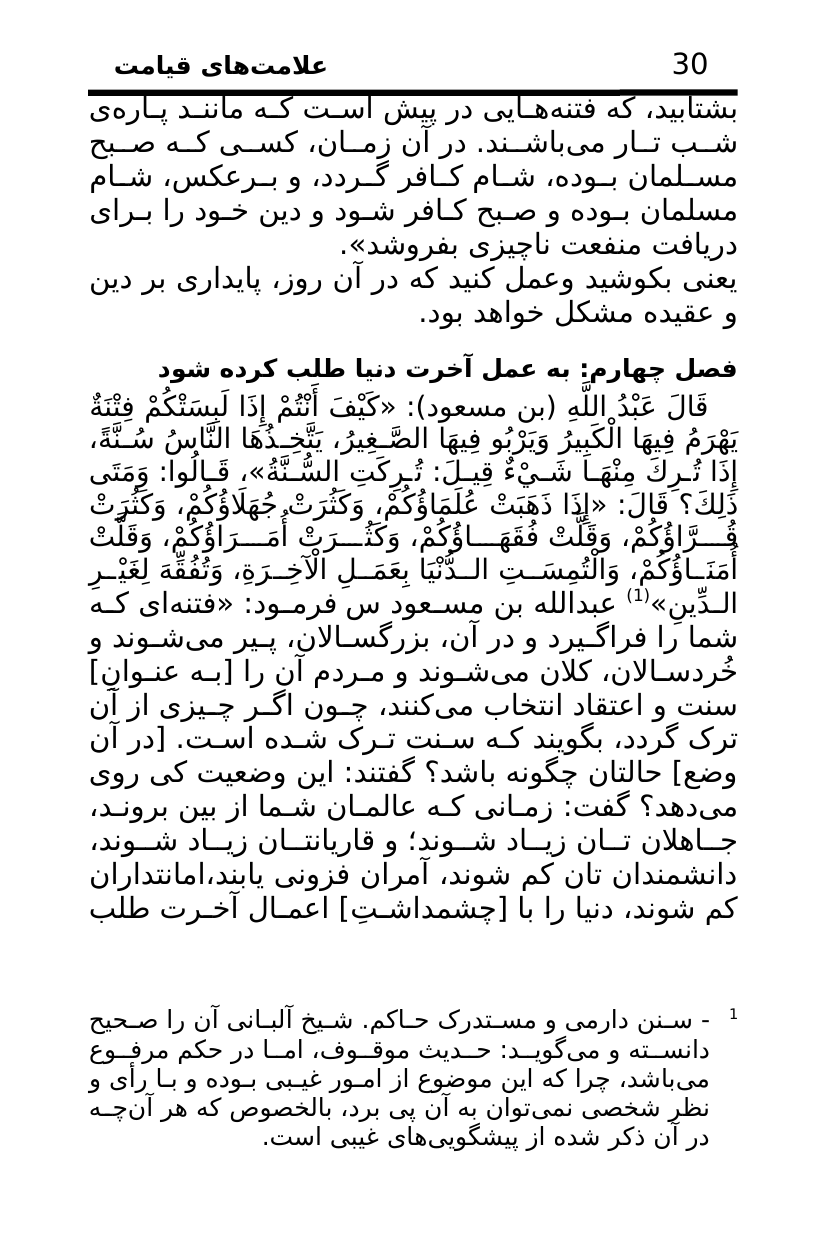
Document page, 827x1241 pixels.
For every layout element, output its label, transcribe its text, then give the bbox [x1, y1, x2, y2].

text فصل چهارم: به عمل آخرت دنيا طلب كرده شود [89, 354, 738, 383]
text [89, 92, 738, 261]
text یعنى بکوشید وعمل کنید که در آن روز، پایداری بر دین و عقیده مشکل خواهد بود. [89, 261, 738, 329]
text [89, 390, 738, 926]
